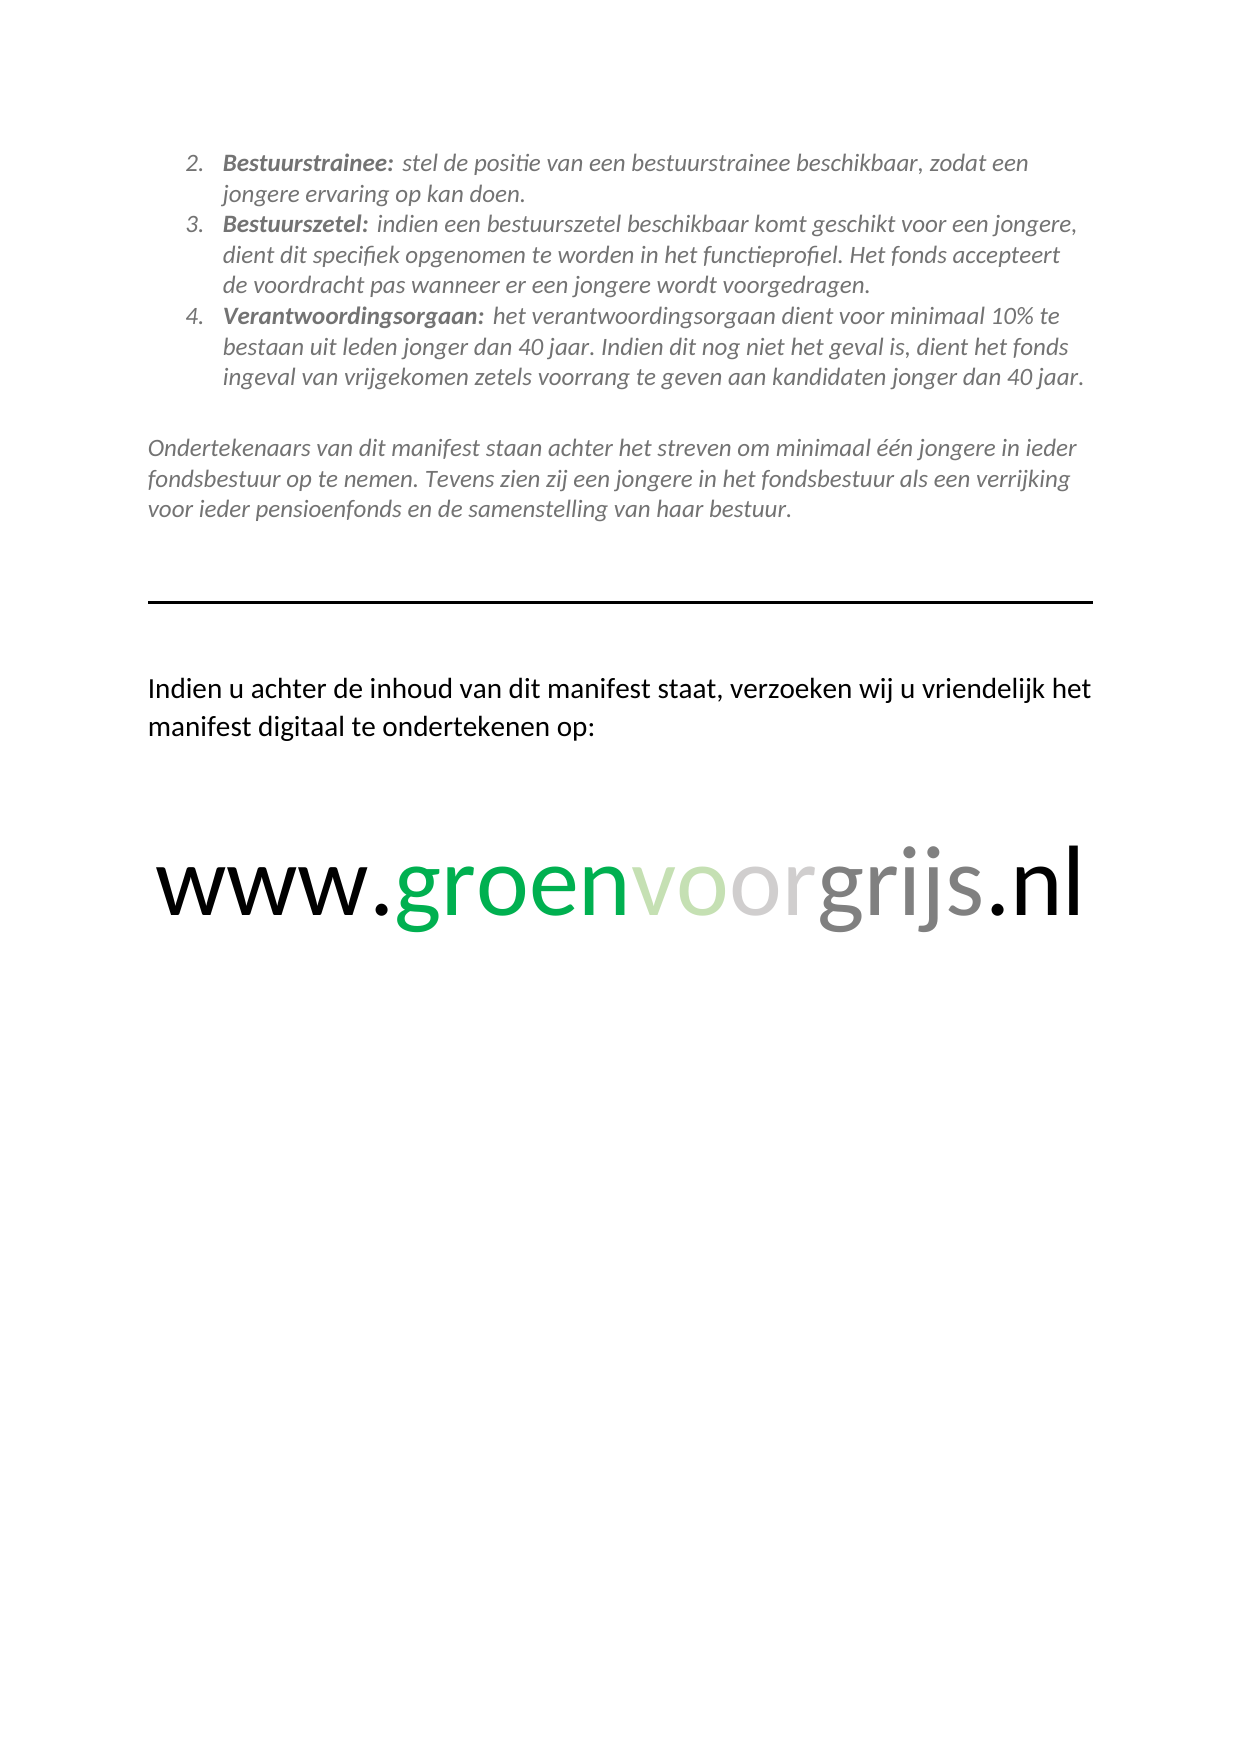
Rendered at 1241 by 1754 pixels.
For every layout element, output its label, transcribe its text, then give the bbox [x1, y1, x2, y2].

list Bestuurstrainee: stel de positie van een bestuurstrainee beschikbaar, zodat een jongere ervaring op kan doen. [185, 148, 1093, 209]
list Bestuurszetel: indien een bestuurszetel beschikbaar komt geschikt voor een jongere, dient dit specifiek opgenomen te worden in het functieprofiel. Het fonds accepteert de voordracht pas wanneer er een jongere wordt voorgedragen. [185, 209, 1093, 300]
list Verantwoordingsorgaan: het verantwoordingsorgaan dient voor minimaal 10% te bestaan uit leden jonger dan 40 jaar. Indien dit nog niet het geval is, dient het fonds ingeval van vrijgekomen zetels voorrang te geven aan kandidaten jonger dan 40 jaar. [185, 300, 1093, 392]
text www.groenvoorgrijs.nl [148, 818, 1093, 940]
text Indien u achter de inhoud van dit manifest staat, verzoeken wij u vriendelijk het manifest digitaal te ondertekenen op: [148, 670, 1093, 744]
text Ondertekenaars van dit manifest staan achter het streven om minimaal één jongere in ieder fondsbestuur op te nemen. Tevens zien zij een jongere in het fondsbestuur als een verrijking voor ieder pensioenfonds en de samenstelling van haar bestuur. [148, 432, 1093, 524]
